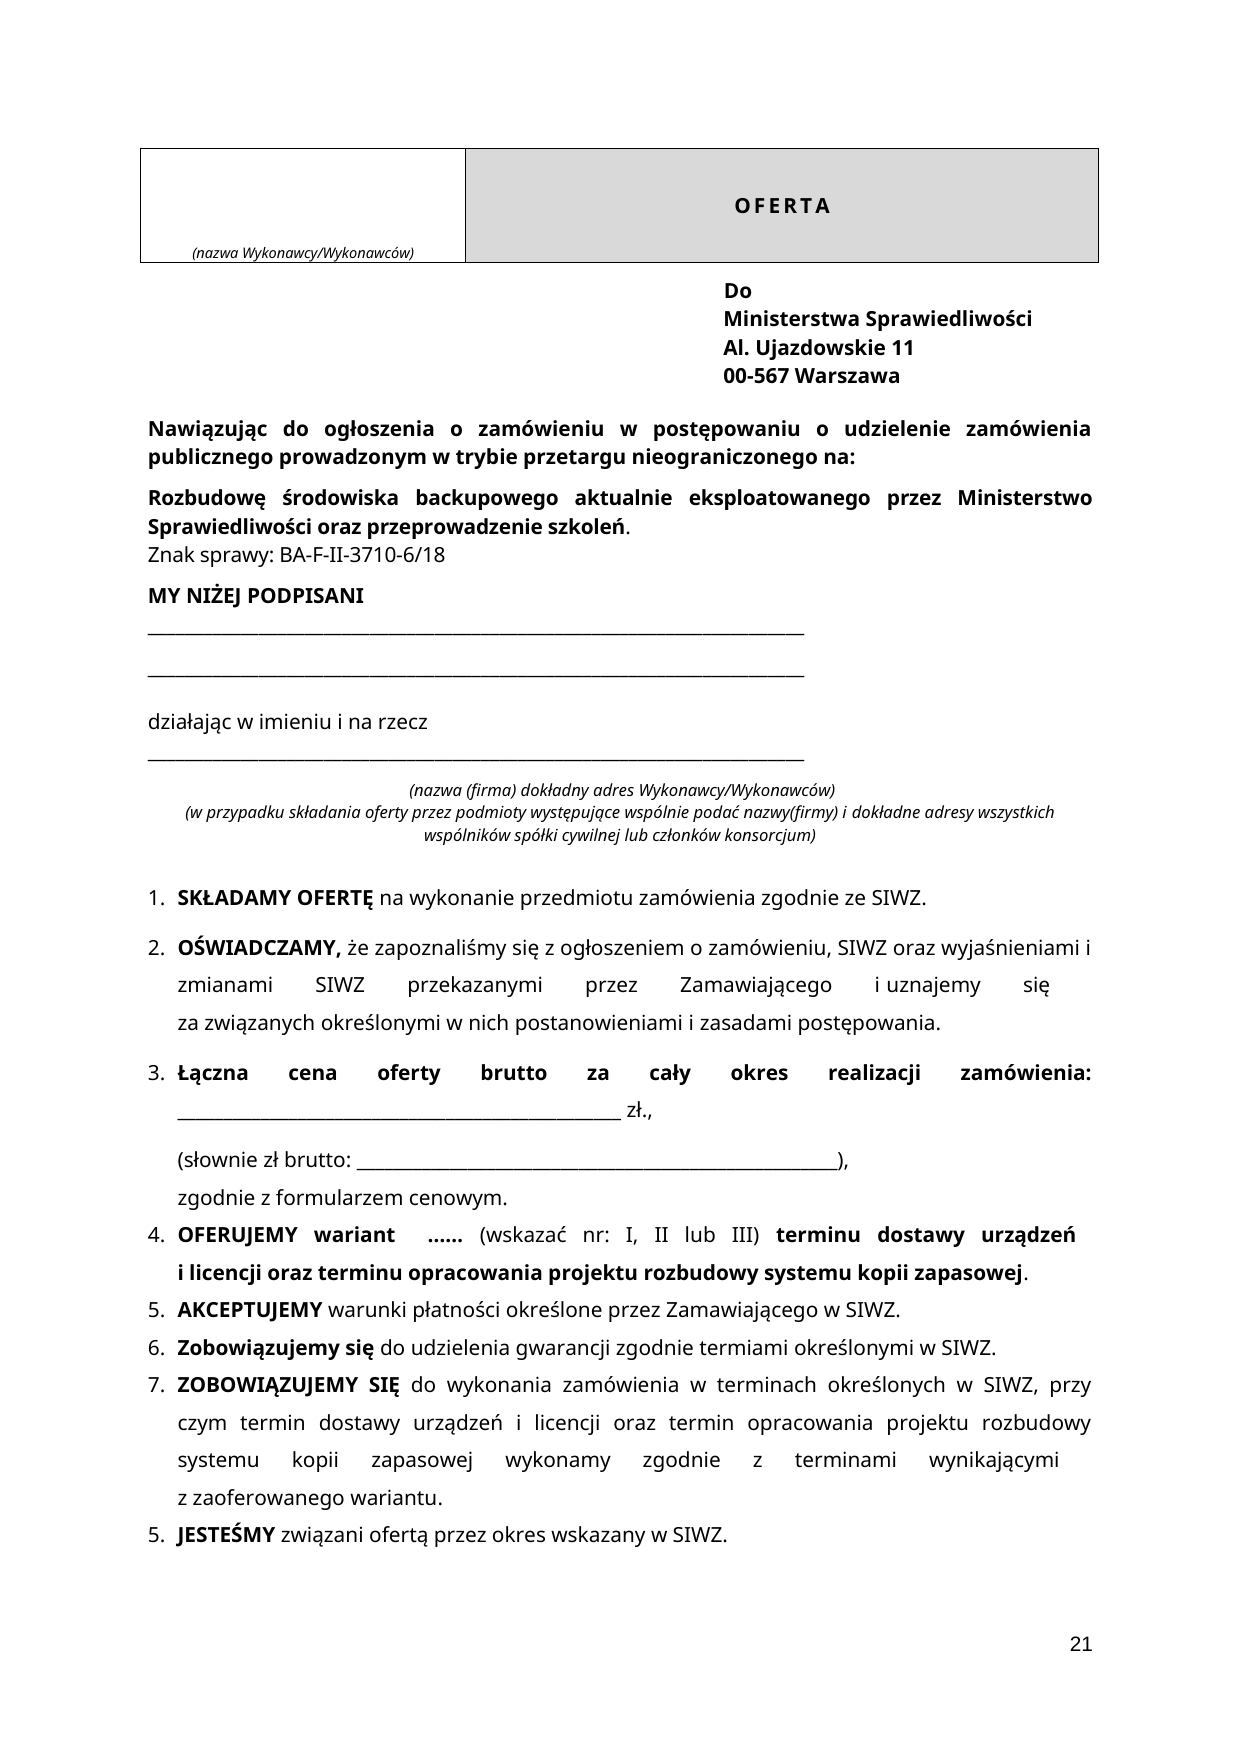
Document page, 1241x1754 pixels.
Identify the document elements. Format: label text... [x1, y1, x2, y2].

list OFERUJEMY wariant …… (wskazać nr: I, II lub III) terminu dostawy urządzeń i licencji oraz terminu opracowania projektu rozbudowy systemu kopii zapasowej. [148, 1212, 1092, 1287]
text zgodnie z formularzem cenowym. [177, 1175, 1092, 1212]
text Znak sprawy: BA-F-II-3710-6/18 [148, 540, 1092, 569]
text (nazwa (firma) dokładny adres Wykonawcy/Wykonawców) [148, 778, 1092, 801]
text Al. Ujazdowskie 11 [720, 333, 1092, 361]
list AKCEPTUJEMY warunki płatności określone przez Zamawiającego w SIWZ. [148, 1287, 1092, 1325]
text (słownie zł brutto: ____________________________________________________), [177, 1137, 1092, 1175]
list ZOBOWIĄZUJEMY SIĘ do wykonania zamówienia w terminach określonych w SIWZ, przy czym termin dostawy urządzeń i licencji oraz termin opracowania projektu rozbudowy systemu kopii zapasowej wykonamy zgodnie z terminami wynikającymi z zaoferowanego wariantu. [148, 1362, 1092, 1512]
text _______________________________________________________________________ [148, 652, 1092, 681]
text Do [148, 276, 1090, 304]
list Łączna cena oferty brutto za cały okres realizacji zamówienia: ________________________________________________ zł., [148, 1050, 1092, 1125]
text _______________________________________________________________________ [148, 610, 1092, 638]
text (w przypadku składania oferty przez podmioty występujące wspólnie podać nazwy(firmy) i dokładne adresy wszystkich wspólników spółki cywilnej lub członków konsorcjum) [148, 801, 1092, 847]
table_header (nazwa Wykonawcy/Wykonawców) [141, 149, 465, 262]
text działając w imieniu i na rzecz [148, 707, 1092, 736]
table_header OFERTA [466, 149, 1098, 262]
list Zobowiązujemy się do udzielenia gwarancji zgodnie termiami określonymi w SIWZ. [148, 1325, 1092, 1362]
text 00-567 Warszawa [720, 361, 1092, 389]
text _______________________________________________________________________ [148, 736, 1092, 764]
text Ministerstwa Sprawiedliwości [720, 304, 1092, 333]
text Nawiązując do ogłoszenia o zamówieniu w postępowaniu o udzielenie zamówienia publicznego prowadzonym w trybie przetargu nieograniczonego na: [148, 414, 1092, 471]
list JESTEŚMY związani ofertą przez okres wskazany w SIWZ. [148, 1512, 1092, 1550]
list OŚWIADCZAMY, że zapoznaliśmy się z ogłoszeniem o zamówieniu, SIWZ oraz wyjaśnieniami i zmianami SIWZ przekazanymi przez Zamawiającego i uznajemy się za związanych określonymi w nich postanowieniami i zasadami postępowania. [148, 925, 1092, 1037]
text Rozbudowę środowiska backupowego aktualnie eksploatowanego przez Ministerstwo Sprawiedliwości oraz przeprowadzenie szkoleń. [148, 483, 1092, 540]
list SKŁADAMY OFERTĘ na wykonanie przedmiotu zamówienia zgodnie ze SIWZ. [148, 875, 1092, 912]
text MY NIŻEJ PODPISANI [148, 581, 1092, 610]
